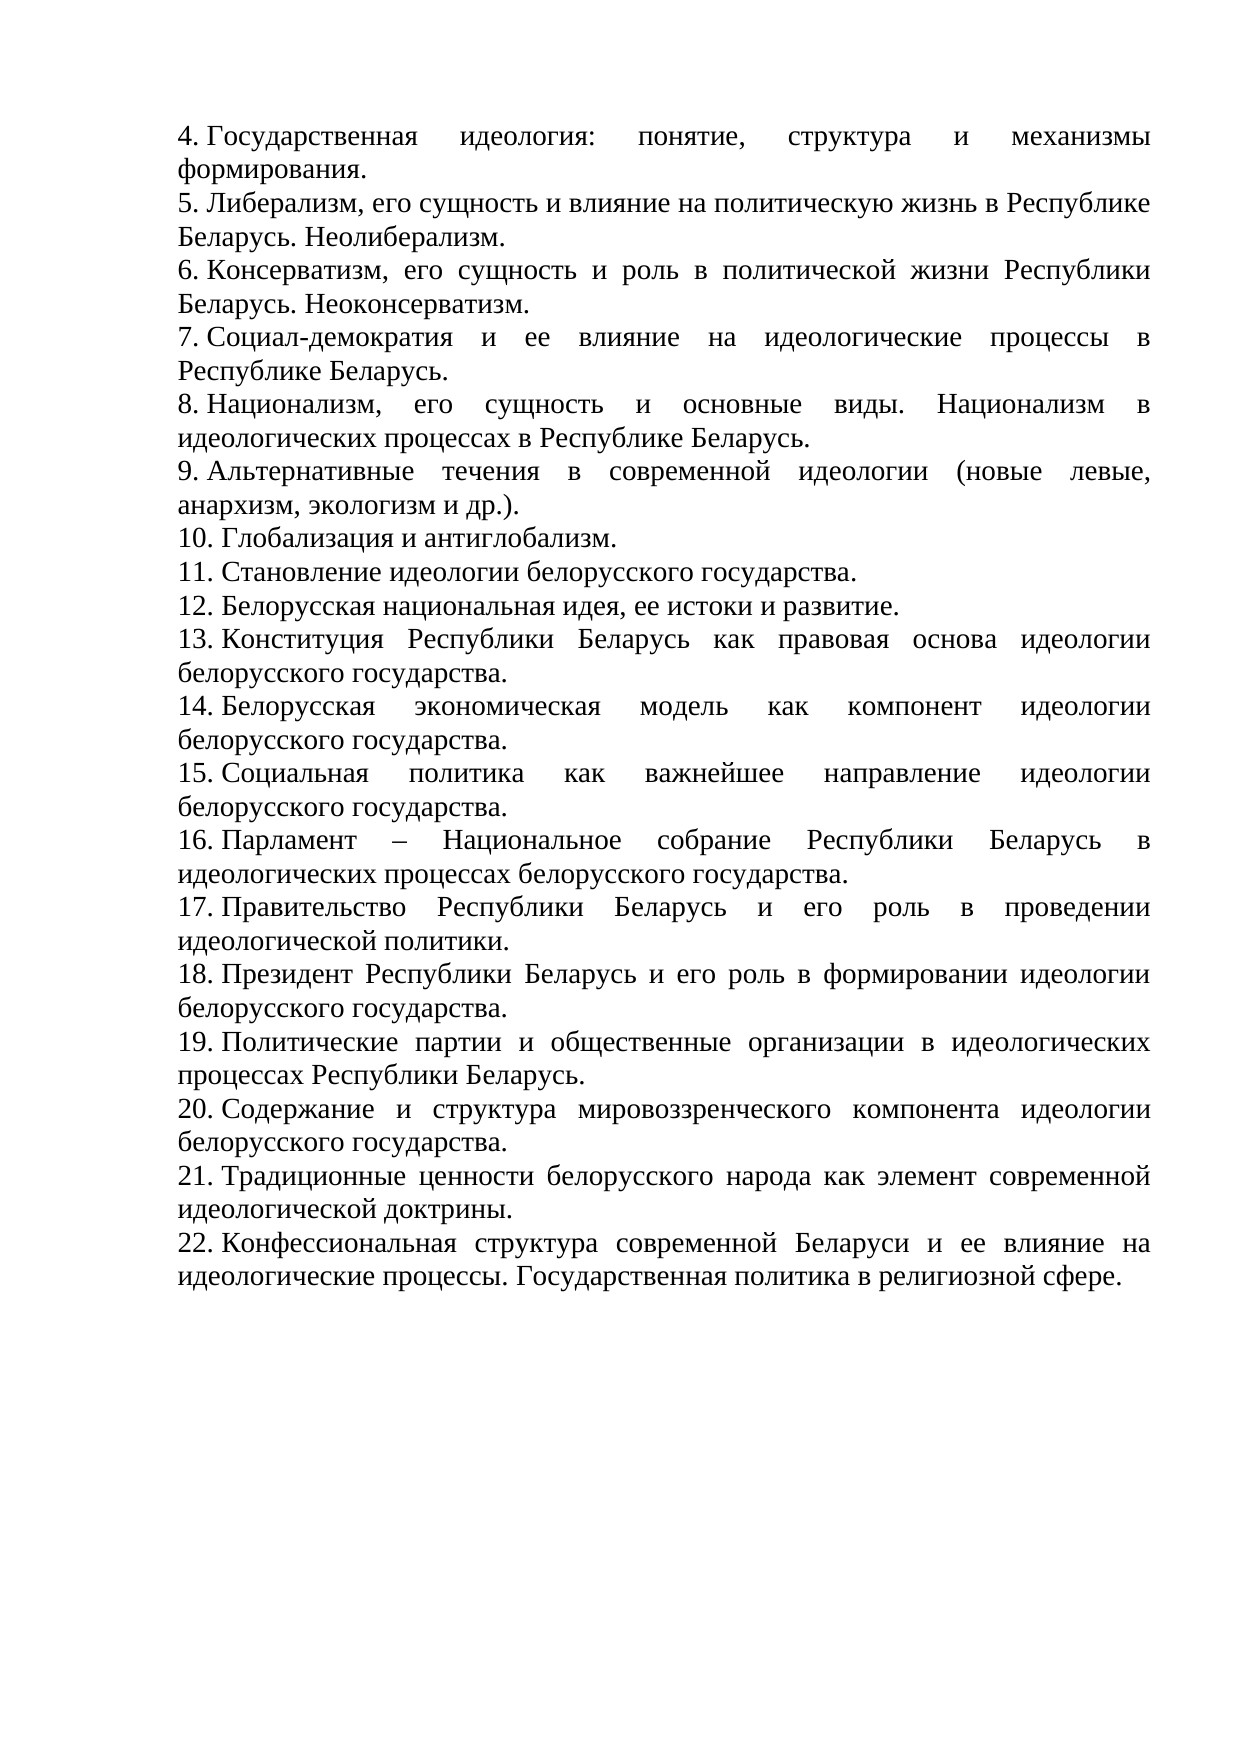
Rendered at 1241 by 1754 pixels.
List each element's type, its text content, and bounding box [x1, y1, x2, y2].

text 11. Становление идеологии белорусского государства. [177, 554, 1152, 588]
text 4. Государственная идеология: понятие, структура и механизмы формирования. [177, 118, 1152, 185]
text 17. Правительство Республики Беларусь и его роль в проведении идеологической политики. [177, 889, 1152, 957]
text 18. Президент Республики Беларусь и его роль в формировании идеологии белорусского государства. [177, 957, 1152, 1024]
text 12. Белорусская национальная идея, ее истоки и развитие. [177, 588, 1152, 621]
text 7. Социал-демократия и ее влияние на идеологические процессы в Республике Беларусь. [177, 319, 1152, 386]
text 8. Национализм, его сущность и основные виды. Национализм в идеологических процессах в Республике Беларусь. [177, 386, 1152, 453]
text 22. Конфессиональная структура современной Беларуси и ее влияние на идеологические процессы. Государственная политика в религиозной сфере. [177, 1225, 1152, 1292]
text 20. Содержание и структура мировоззренческого компонента идеологии белорусского государства. [177, 1091, 1152, 1158]
text 9. Альтернативные течения в современной идеологии (новые левые, анархизм, экологизм и др.). [177, 453, 1152, 521]
text 10. Глобализация и антиглобализм. [177, 521, 1152, 554]
text 13. Конституция Республики Беларусь как правовая основа идеологии белорусского государства. [177, 621, 1152, 688]
text 15. Социальная политика как важнейшее направление идеологии белорусского государства. [177, 755, 1152, 822]
text 14. Белорусская экономическая модель как компонент идеологии белорусского государства. [177, 688, 1152, 755]
text 19. Политические партии и общественные организации в идеологических процессах Республики Беларусь. [177, 1024, 1152, 1091]
text 5. Либерализм, его сущность и влияние на политическую жизнь в Республике Беларусь. Неолиберализм. [177, 185, 1152, 252]
text 16. Парламент – Национальное собрание Республики Беларусь в идеологических процессах белорусского государства. [177, 822, 1152, 889]
text 6. Консерватизм, его сущность и роль в политической жизни Республики Беларусь. Неоконсерватизм. [177, 252, 1152, 319]
text 21. Традиционные ценности белорусского народа как элемент современной идеологической доктрины. [177, 1158, 1152, 1225]
